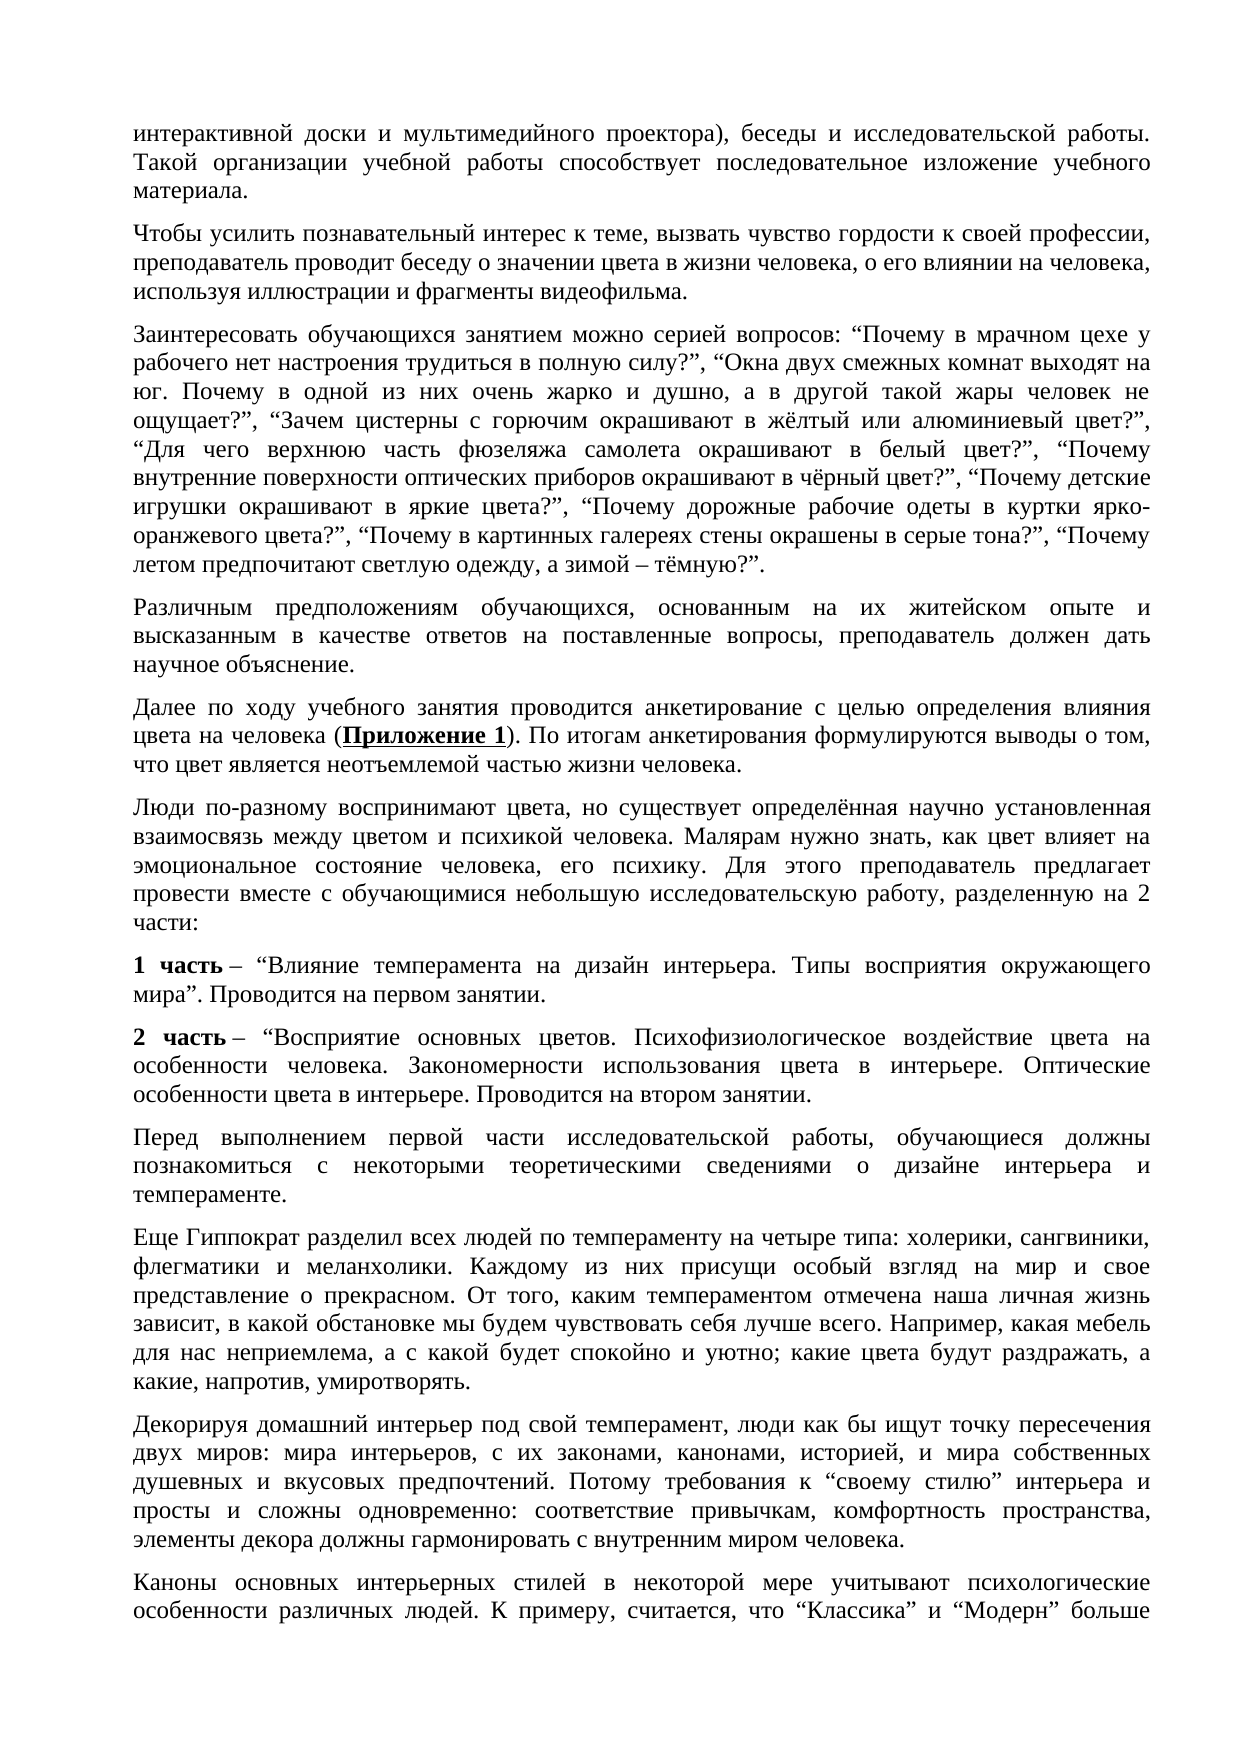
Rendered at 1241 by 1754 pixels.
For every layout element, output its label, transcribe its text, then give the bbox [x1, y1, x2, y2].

text 2 часть – “Восприятие основных цветов. Психофизиологическое воздействие цвета на особенности человека. Закономерности использования цвета в интерьере. Оптические особенности цвета в интерьере. Проводится на втором занятии. [133, 1022, 1152, 1108]
text Чтобы усилить познавательный интерес к теме, вызвать чувство гордости к своей профессии, преподаватель проводит беседу о значении цвета в жизни человека, о его влиянии на человека, используя иллюстрации и фрагменты видеофильма. [133, 218, 1152, 305]
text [133, 1567, 1152, 1624]
text Декорируя домашний интерьер под свой темперамент, люди как бы ищут точку пересечения двух миров: мира интерьеров, с их законами, канонами, историей, и мира собственных душевных и вкусовых предпочтений. Потому требования к “своему стилю” интерьера и просты и сложны одновременно: соответствие привычкам, комфортность пространства, элементы декора должны гармонировать с внутренним миром человека. [133, 1409, 1152, 1552]
text Далее по ходу учебного занятия проводится анкетирование с целью определения влияния цвета на человека (Приложение 1). По итогам анкетирования формулируются выводы о том, что цвет является неотъемлемой частью жизни человека. [133, 692, 1152, 778]
text Еще Гиппократ разделил всех людей по темпераменту на четыре типа: холерики, сангвиники, флегматики и меланхолики. Каждому из них присущи особый взгляд на мир и свое представление о прекрасном. От того, каким темпераментом отмечена наша личная жизнь зависит, в какой обстановке мы будем чувствовать себя лучше всего. Например, какая мебель для нас неприемлема, а с какой будет спокойно и уютно; какие цвета будут раздражать, а какие, напротив, умиротворять. [133, 1222, 1152, 1395]
text Различным предположениям обучающихся, основанным на их житейском опыте и высказанным в качестве ответов на поставленные вопросы, преподаватель должен дать научное объяснение. [133, 592, 1152, 678]
text Люди по-разному воспринимают цвета, но существует определённая научно установленная взаимосвязь между цветом и психикой человека. Малярам нужно знать, как цвет влияет на эмоциональное состояние человека, его психику. Для этого преподаватель предлагает провести вместе с обучающимися небольшую исследовательскую работу, разделенную на 2 части: [133, 792, 1152, 936]
text 1 часть – “Влияние темперамента на дизайн интерьера. Типы восприятия окружающего мира”. Проводится на первом занятии. [133, 950, 1152, 1007]
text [133, 118, 1152, 204]
text Заинтересовать обучающихся занятием можно серией вопросов: “Почему в мрачном цехе у рабочего нет настроения трудиться в полную силу?”, “Окна двух смежных комнат выходят на юг. Почему в одной из них очень жарко и душно, а в другой такой жары человек не ощущает?”, “Зачем цистерны с горючим окрашивают в жёлтый или алюминиевый цвет?”, “Для чего верхнюю часть фюзеляжа самолета окрашивают в белый цвет?”, “Почему внутренние поверхности оптических приборов окрашивают в чёрный цвет?”, “Почему детские игрушки окрашивают в яркие цвета?”, “Почему дорожные рабочие одеты в куртки ярко-оранжевого цвета?”, “Почему в картинных галереях стены окрашены в серые тона?”, “Почему летом предпочитают светлую одежду, а зимой – тёмную?”. [133, 319, 1152, 577]
text Перед выполнением первой части исследовательской работы, обучающиеся должны познакомиться с некоторыми теоретическими сведениями о дизайне интерьера и темпераменте. [133, 1122, 1152, 1208]
